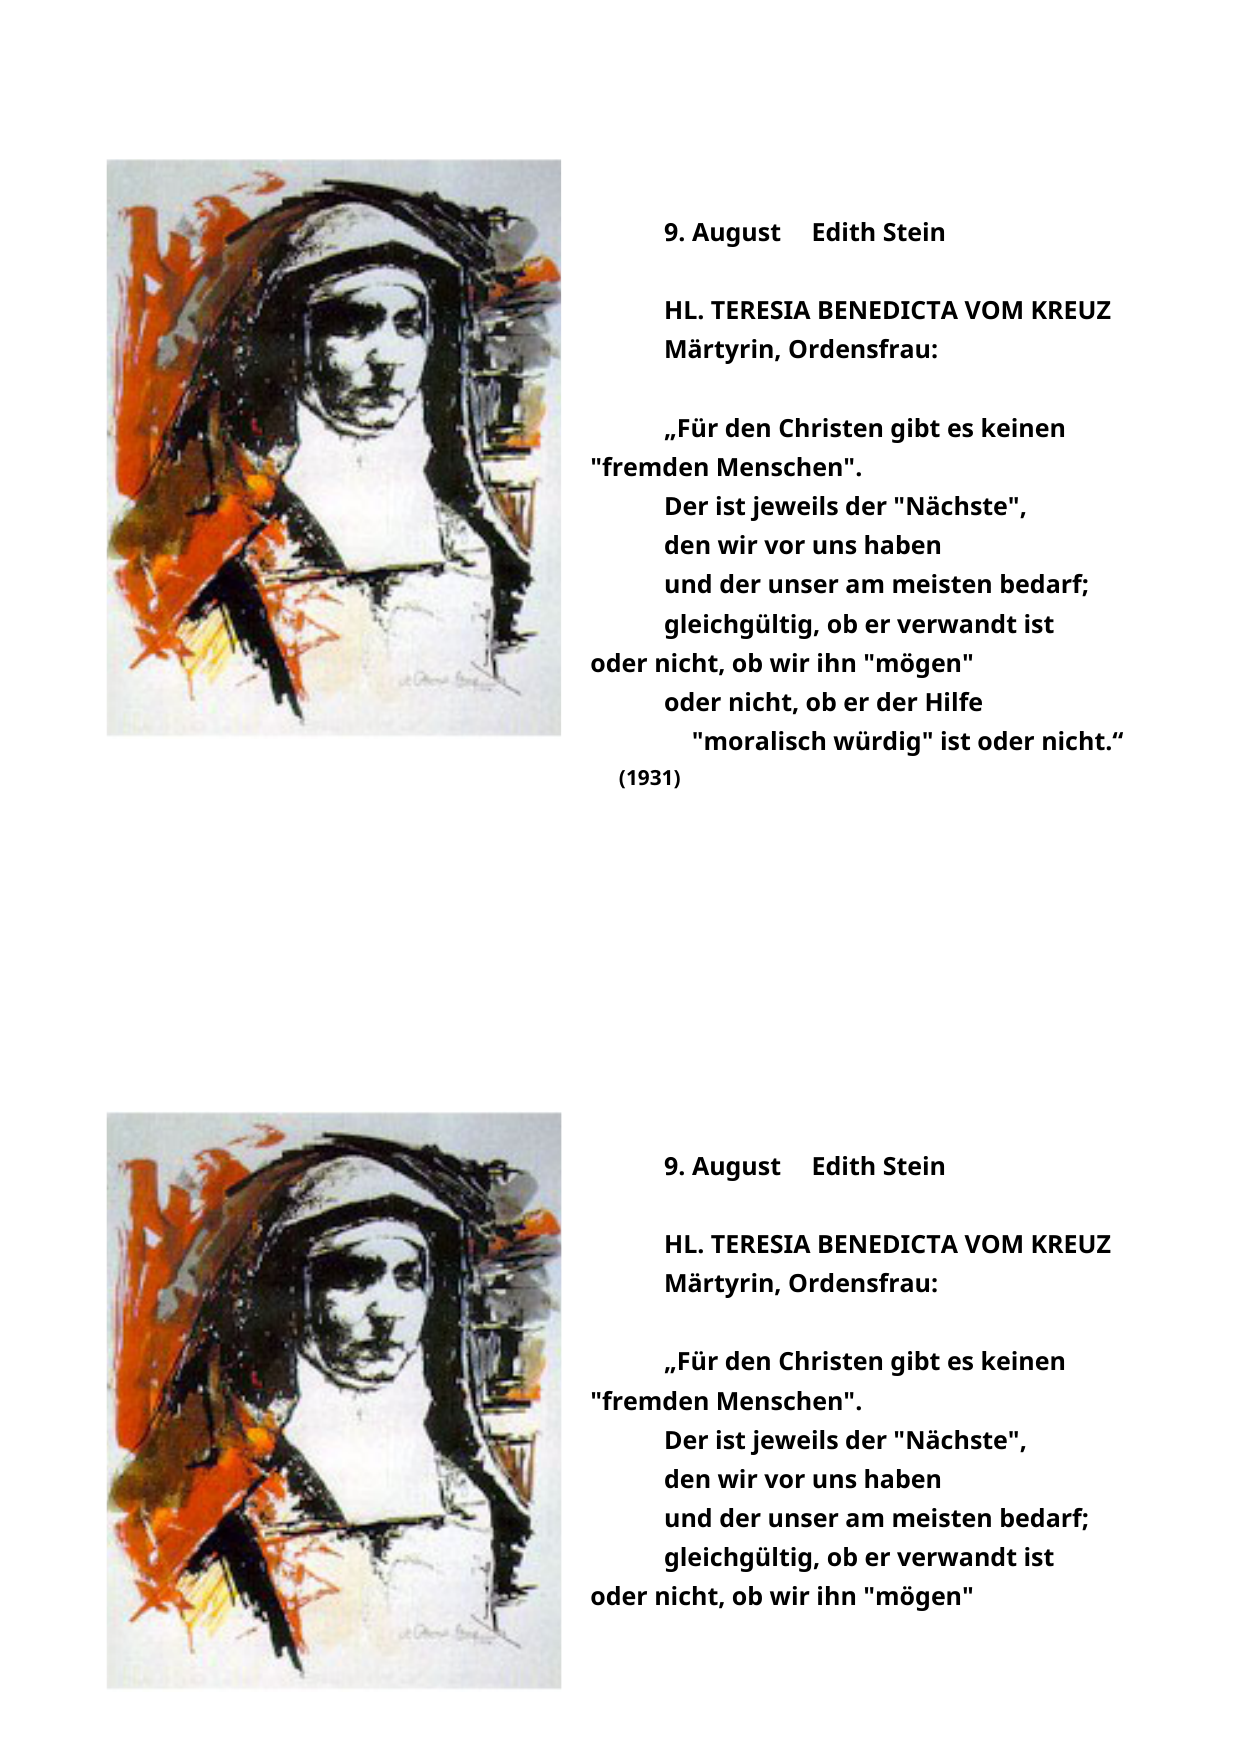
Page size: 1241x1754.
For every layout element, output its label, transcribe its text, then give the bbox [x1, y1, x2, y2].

text gleichgültig, ob er verwandt ist oder nicht, ob wir ihn "mögen" [561, 606, 1152, 679]
picture [104, 1111, 561, 1690]
text „Für den Christen gibt es keinen "fremden Menschen". [561, 1344, 1152, 1417]
text Der ist jeweils der "Nächste", [561, 489, 1152, 523]
picture [104, 159, 561, 737]
text "moralisch würdig" ist oder nicht.“ [148, 724, 1152, 758]
text HL. TERESIA BENEDICTA VOM KREUZ [561, 1226, 1152, 1261]
text (1931) [148, 763, 1152, 791]
text gleichgültig, ob er verwandt ist oder nicht, ob wir ihn "mögen" [561, 1540, 1152, 1613]
text und der unser am meisten bedarf; [561, 1501, 1152, 1535]
text „Für den Christen gibt es keinen "fremden Menschen". [561, 411, 1152, 484]
text den wir vor uns haben [561, 1461, 1152, 1496]
text HL. TERESIA BENEDICTA VOM KREUZ [561, 293, 1152, 327]
text Der ist jeweils der "Nächste", [561, 1422, 1152, 1456]
text oder nicht, ob er der Hilfe [561, 685, 1152, 719]
text Märtyrin, Ordensfrau: [561, 1266, 1152, 1300]
text 9. August Edith Stein [561, 215, 1152, 249]
text 9. August Edith Stein [561, 1148, 1152, 1182]
text und der unser am meisten bedarf; [561, 567, 1152, 601]
text Märtyrin, Ordensfrau: [561, 332, 1152, 366]
text den wir vor uns haben [561, 528, 1152, 562]
